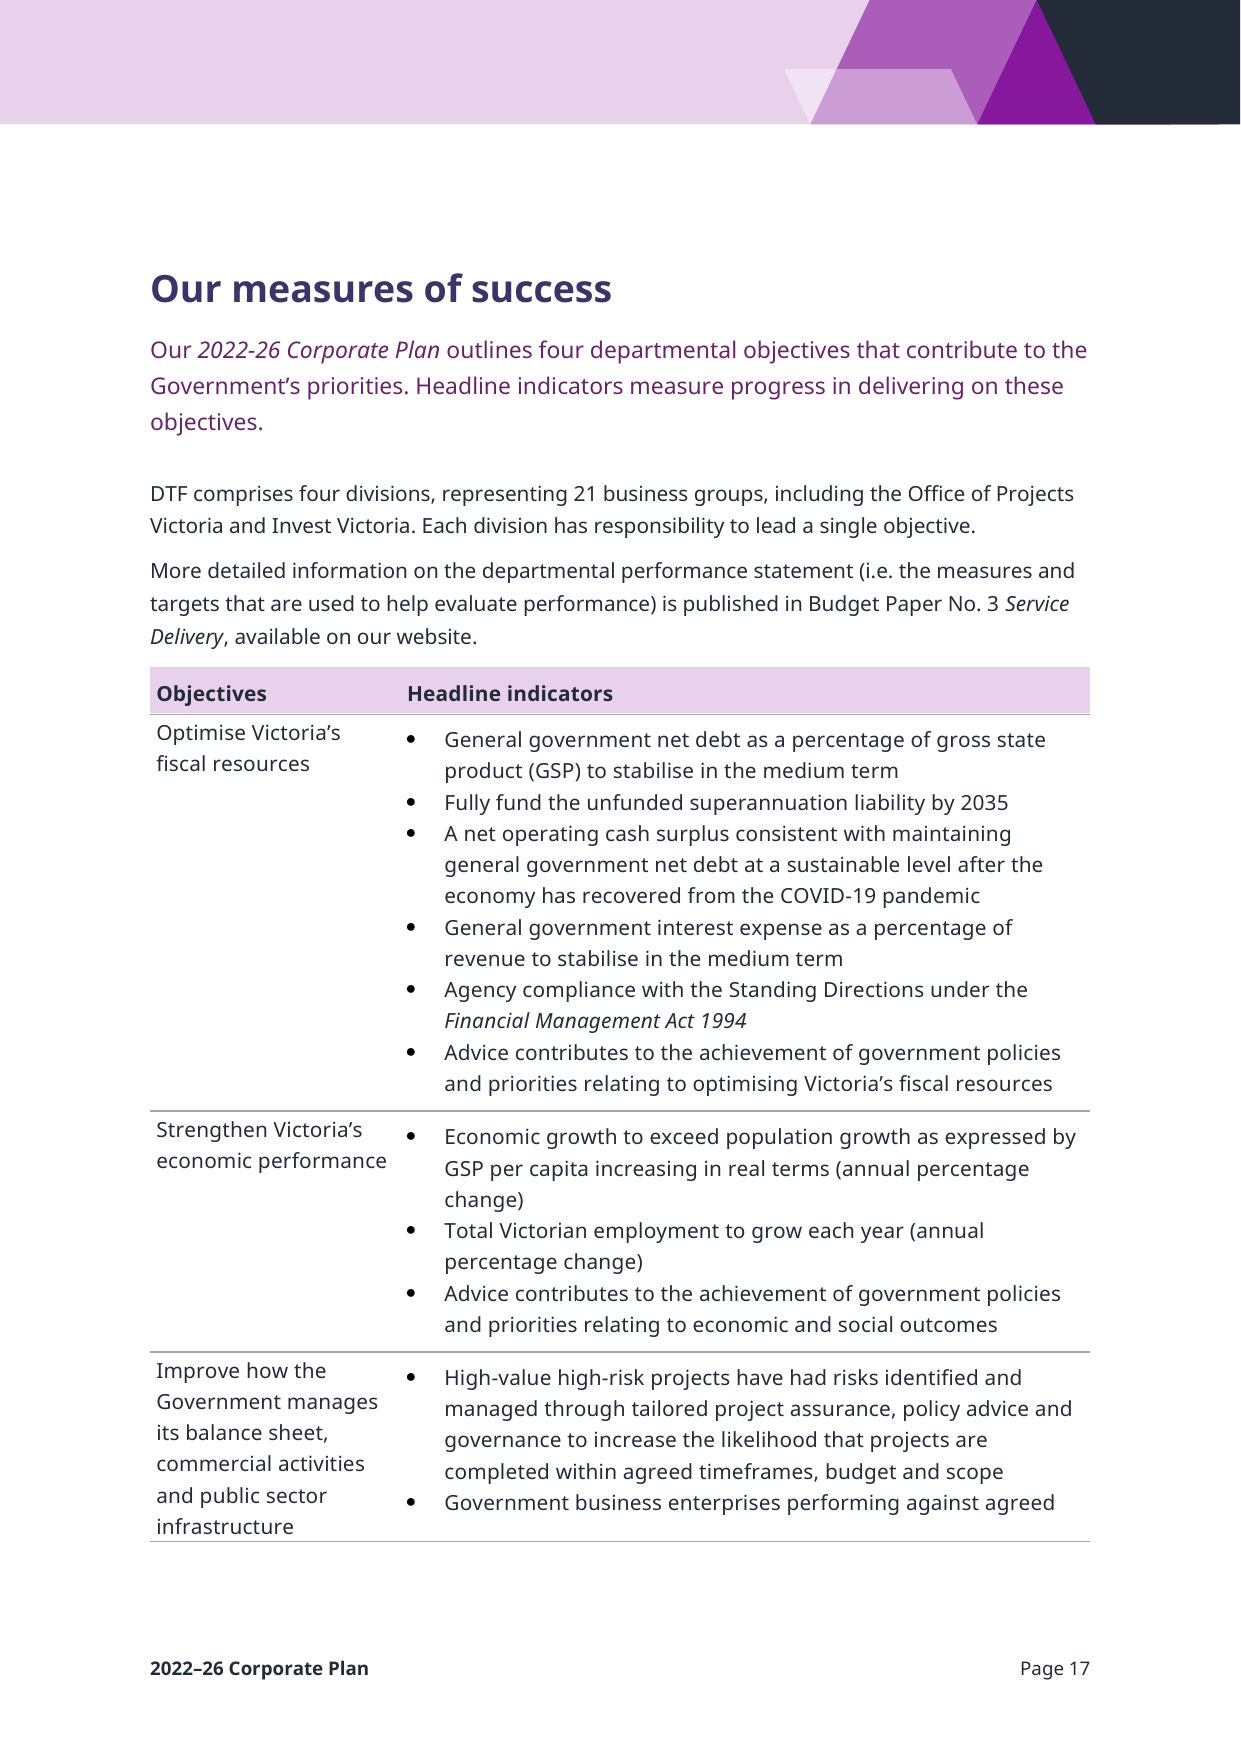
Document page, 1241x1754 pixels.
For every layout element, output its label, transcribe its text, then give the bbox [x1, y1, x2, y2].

table_header Headline indicators [401, 667, 1090, 713]
table_header Objectives [150, 667, 401, 713]
table_cell Economic growth to exceed population growth as expressed by GSP per capita increasing in real terms (annual percentage change) Total Victorian employment to grow each year (annual percentage change) Advice contributes to the achievement of government policies and priorities relating to economic and social outcomes [401, 1112, 1090, 1351]
text Our 2022-26 Corporate Plan outlines four departmental objectives that contribute to the Government’s priorities. Headline indicators measure progress in delivering on these objectives. [150, 334, 1090, 437]
text DTF comprises four divisions, representing 21 business groups, including the Office of Projects Victoria and Invest Victoria. Each division has responsibility to lead a single objective. [150, 479, 1090, 540]
text More detailed information on the departmental performance statement (i.e. the measures and targets that are used to help evaluate performance) is published in Budget Paper No. 3 Service Delivery, available on our website. [150, 557, 1090, 650]
table_cell Optimise Victoria’s fiscal resources [150, 715, 401, 1110]
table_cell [150, 1353, 401, 1541]
subtitle Our measures of success [150, 262, 1090, 313]
table_cell General government net debt as a percentage of gross state product (GSP) to stabilise in the medium term Fully fund the unfunded superannuation liability by 2035 A net operating cash surplus consistent with maintaining general government net debt at a sustainable level after the economy has recovered from the COVID-19 pandemic General government interest expense as a percentage of revenue to stabilise in the medium term Agency compliance with the Standing Directions under the Financial Management Act 1994 Advice contributes to the achievement of government policies and priorities relating to optimising Victoria’s fiscal resources [401, 715, 1090, 1110]
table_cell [401, 1353, 1090, 1541]
table_cell Strengthen Victoria’s economic performance [150, 1112, 401, 1351]
